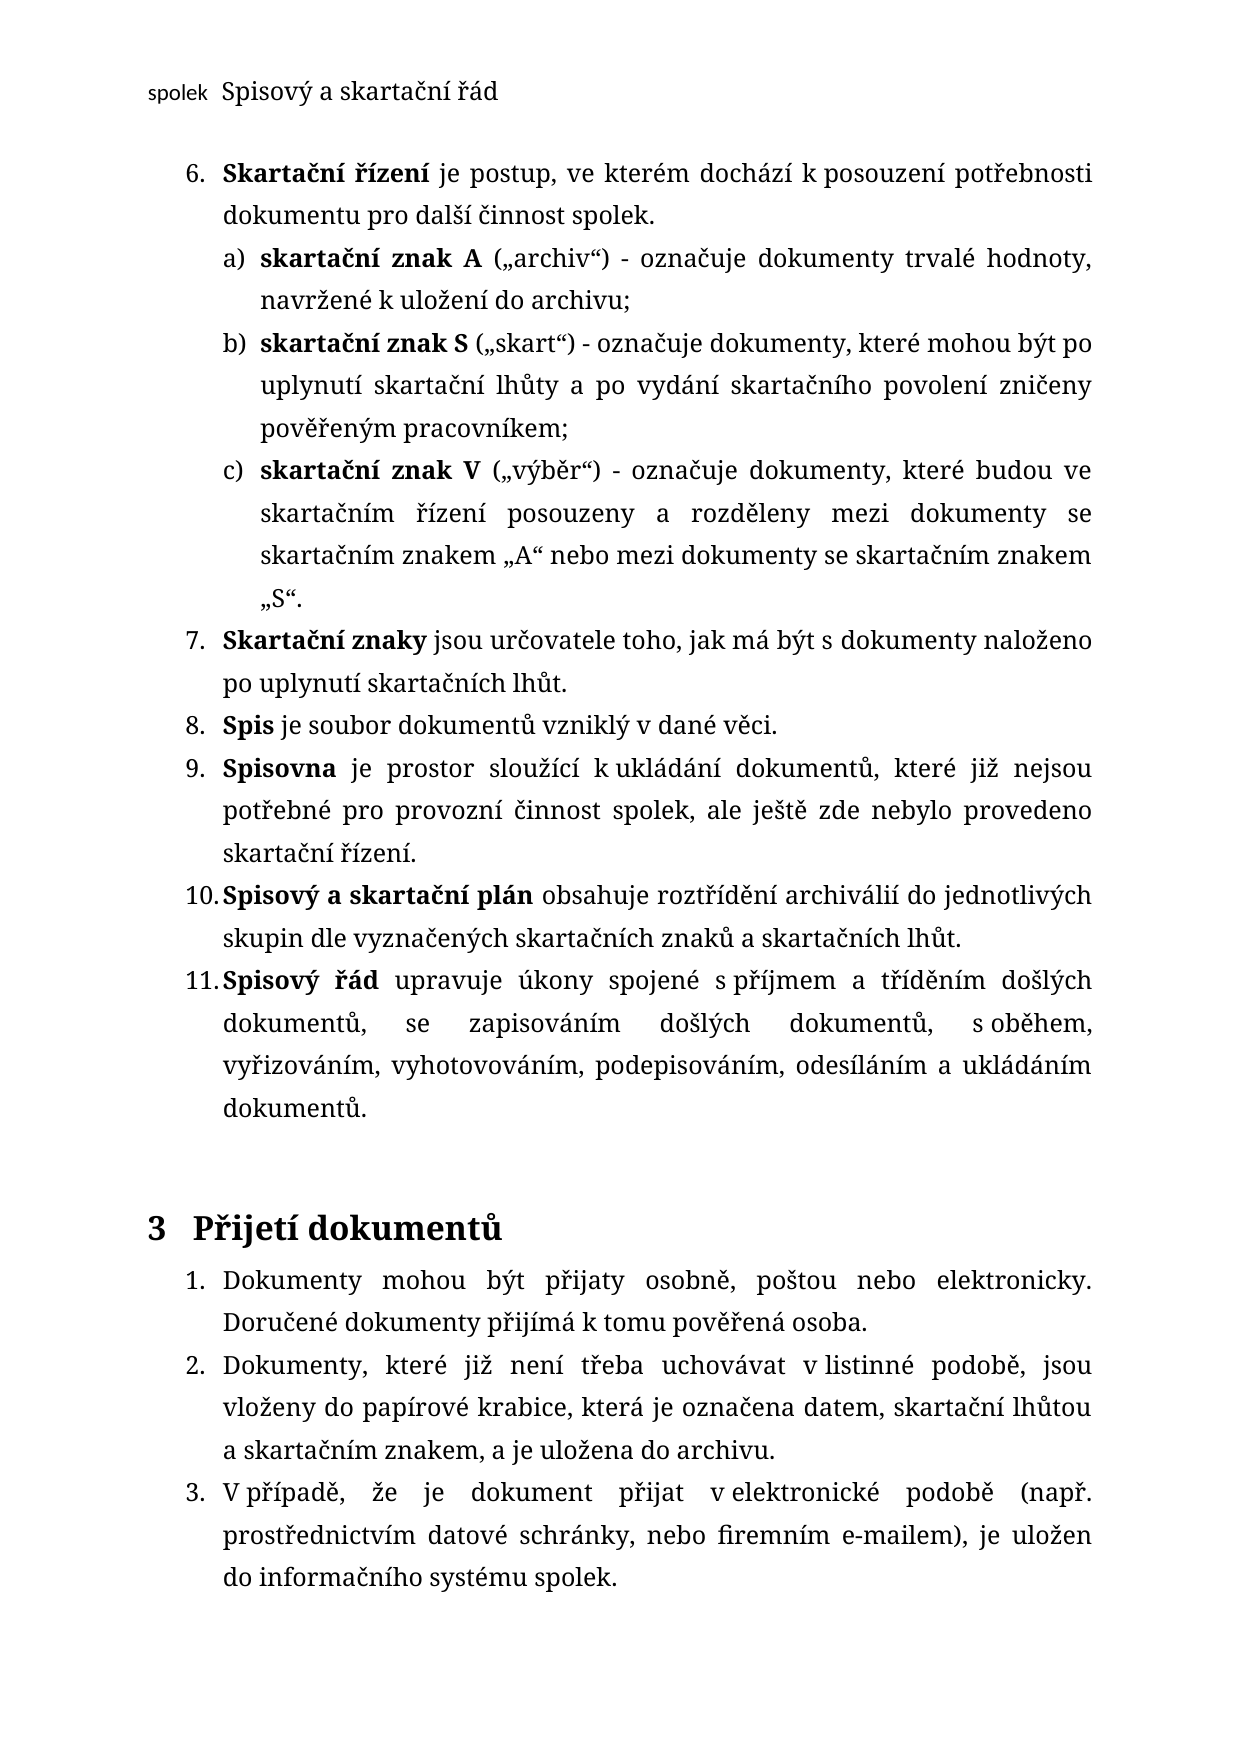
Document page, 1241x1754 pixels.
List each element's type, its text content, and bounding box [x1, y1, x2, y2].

list Spis je soubor dokumentů vzniklý v dané věci. [185, 708, 1093, 742]
list Dokumenty mohou být přijaty osobně, poštou nebo elektronicky. Doručené dokumenty přijímá k tomu pověřená osoba. [185, 1262, 1093, 1339]
list Skartační řízení je postup, ve kterém dochází k posouzení potřebnosti dokumentu pro další činnost . [185, 155, 1093, 232]
list Spisový a skartační plán obsahuje roztřídění archiválií do jednotlivých skupin dle vyznačených skartačních znaků a skartačních lhůt. [185, 878, 1093, 954]
list skartační znak A („archiv“) - označuje dokumenty trvalé hodnoty, navržené k uložení do archivu; [223, 240, 1093, 317]
subtitle Přijetí dokumentů [148, 1204, 1093, 1250]
list Dokumenty, které již není třeba uchovávat v listinné podobě, jsou vloženy do papírové krabice, která je označena datem, skartační lhůtou a skartačním znakem, a je uložena do archivu. [185, 1347, 1093, 1467]
list Spisovna je prostor sloužící k ukládání dokumentů, které již nejsou potřebné pro provozní činnost , ale ještě zde nebylo provedeno skartační řízení. [185, 750, 1093, 869]
list V případě, že je dokument přijat v elektronické podobě (např. prostřednictvím datové schránky, nebo firemním e-mailem), je uložen do informačního systému . [185, 1475, 1093, 1594]
list Spisový řád upravuje úkony spojené s příjmem a tříděním došlých dokumentů, se zapisováním došlých dokumentů, s oběhem, vyřizováním, vyhotovováním, podepisováním, odesíláním a ukládáním dokumentů. [185, 963, 1093, 1124]
list skartační znak S („skart“) - označuje dokumenty, které mohou být po uplynutí skartační lhůty a po vydání skartačního povolení zničeny pověřeným pracovníkem; [223, 325, 1093, 444]
list Skartační znaky jsou určovatele toho, jak má být s dokumenty naloženo po uplynutí skartačních lhůt. [185, 623, 1093, 699]
list skartační znak V („výběr“) - označuje dokumenty, které budou ve skartačním řízení posouzeny a rozděleny mezi dokumenty se skartačním znakem „A“ nebo mezi dokumenty se skartačním znakem „S“. [223, 453, 1093, 614]
